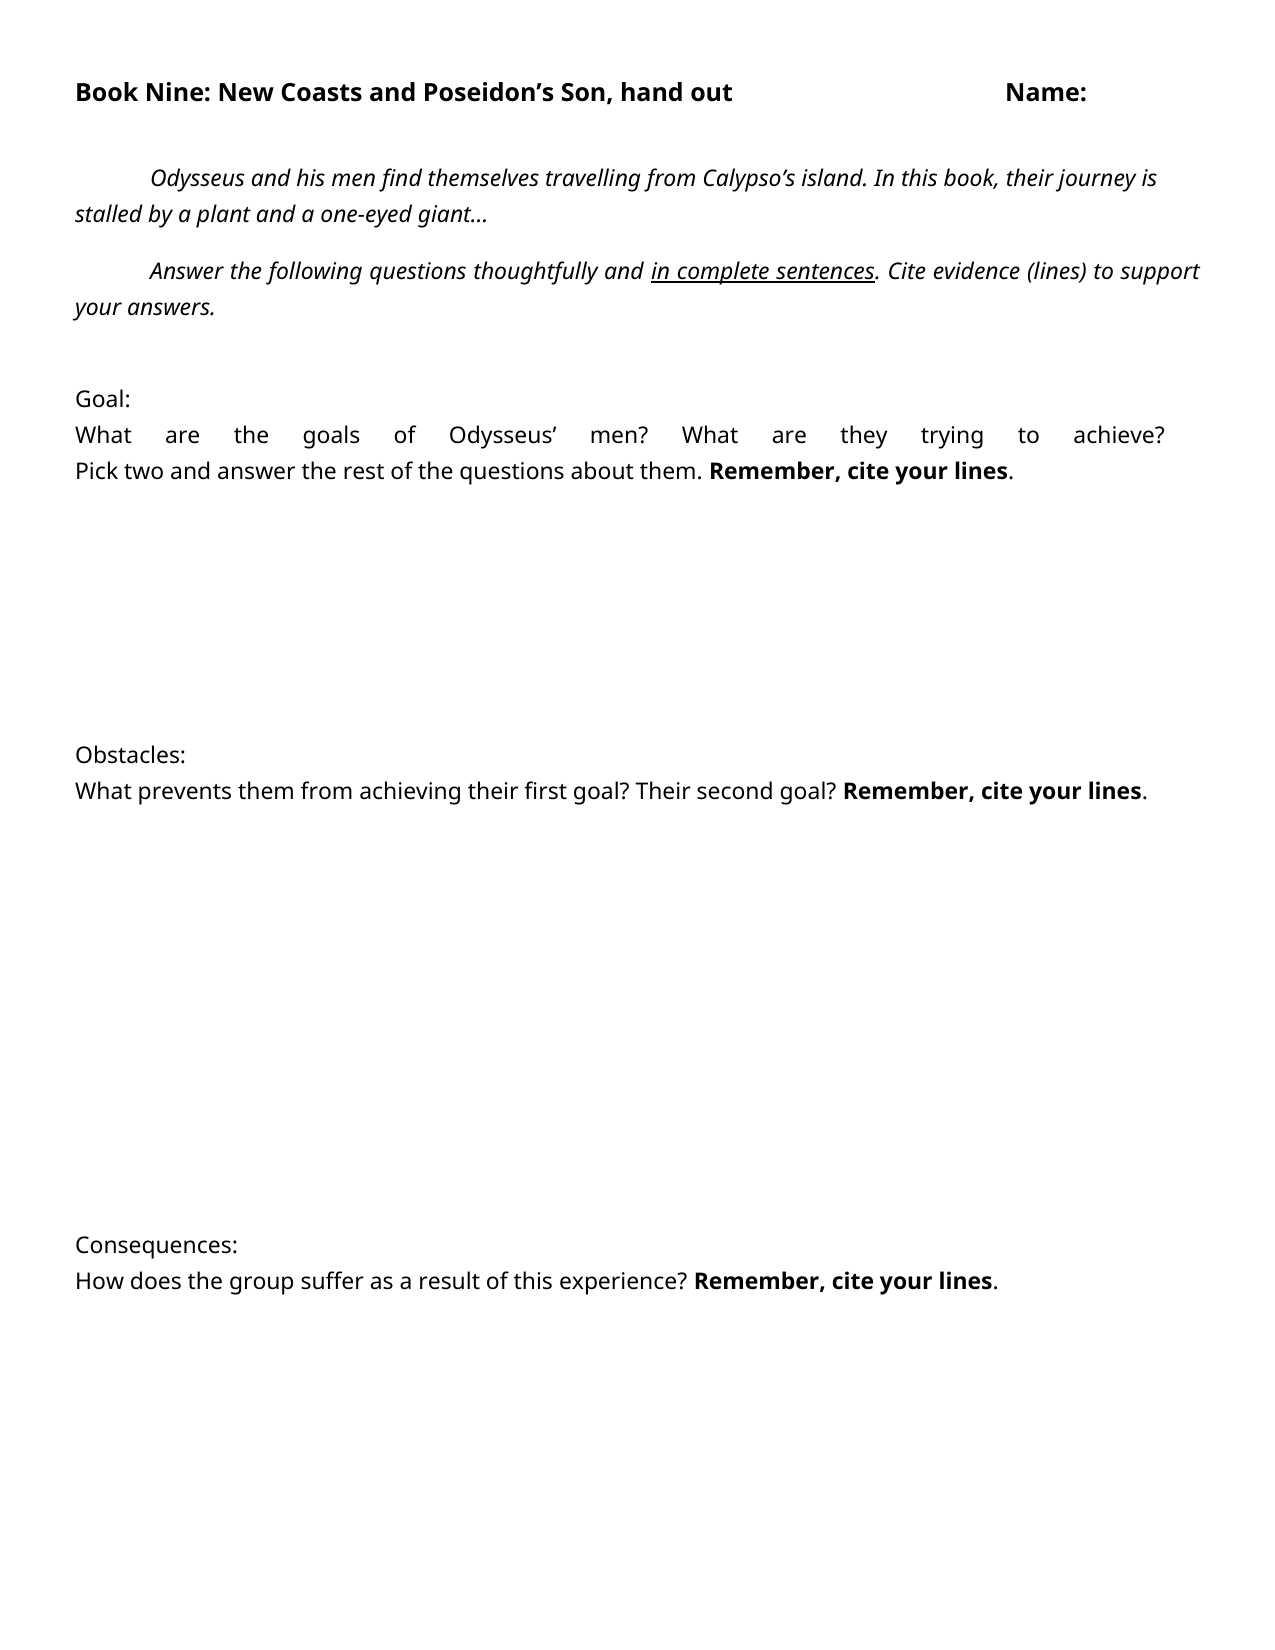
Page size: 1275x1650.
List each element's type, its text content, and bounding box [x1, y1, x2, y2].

text Odysseus and his men find themselves travelling from Calypso’s island. In this book, their journey is stalled by a plant and a one-eyed giant… [75, 162, 1200, 229]
text Goal: What are the goals of Odysseus’ men? What are they trying to achieve? Pick two and answer the rest of the questions about them. Remember, cite your lines. [75, 347, 1200, 487]
text Obstacles: What prevents them from achieving their first goal? Their second goal? Remember, cite your lines. [75, 739, 1200, 806]
text Answer the following questions thoughtfully and in complete sentences. Cite evidence (lines) to support your answers. [75, 255, 1200, 322]
text Consequences: How does the group suffer as a result of this experience? Remember, cite your lines. [75, 1229, 1200, 1296]
